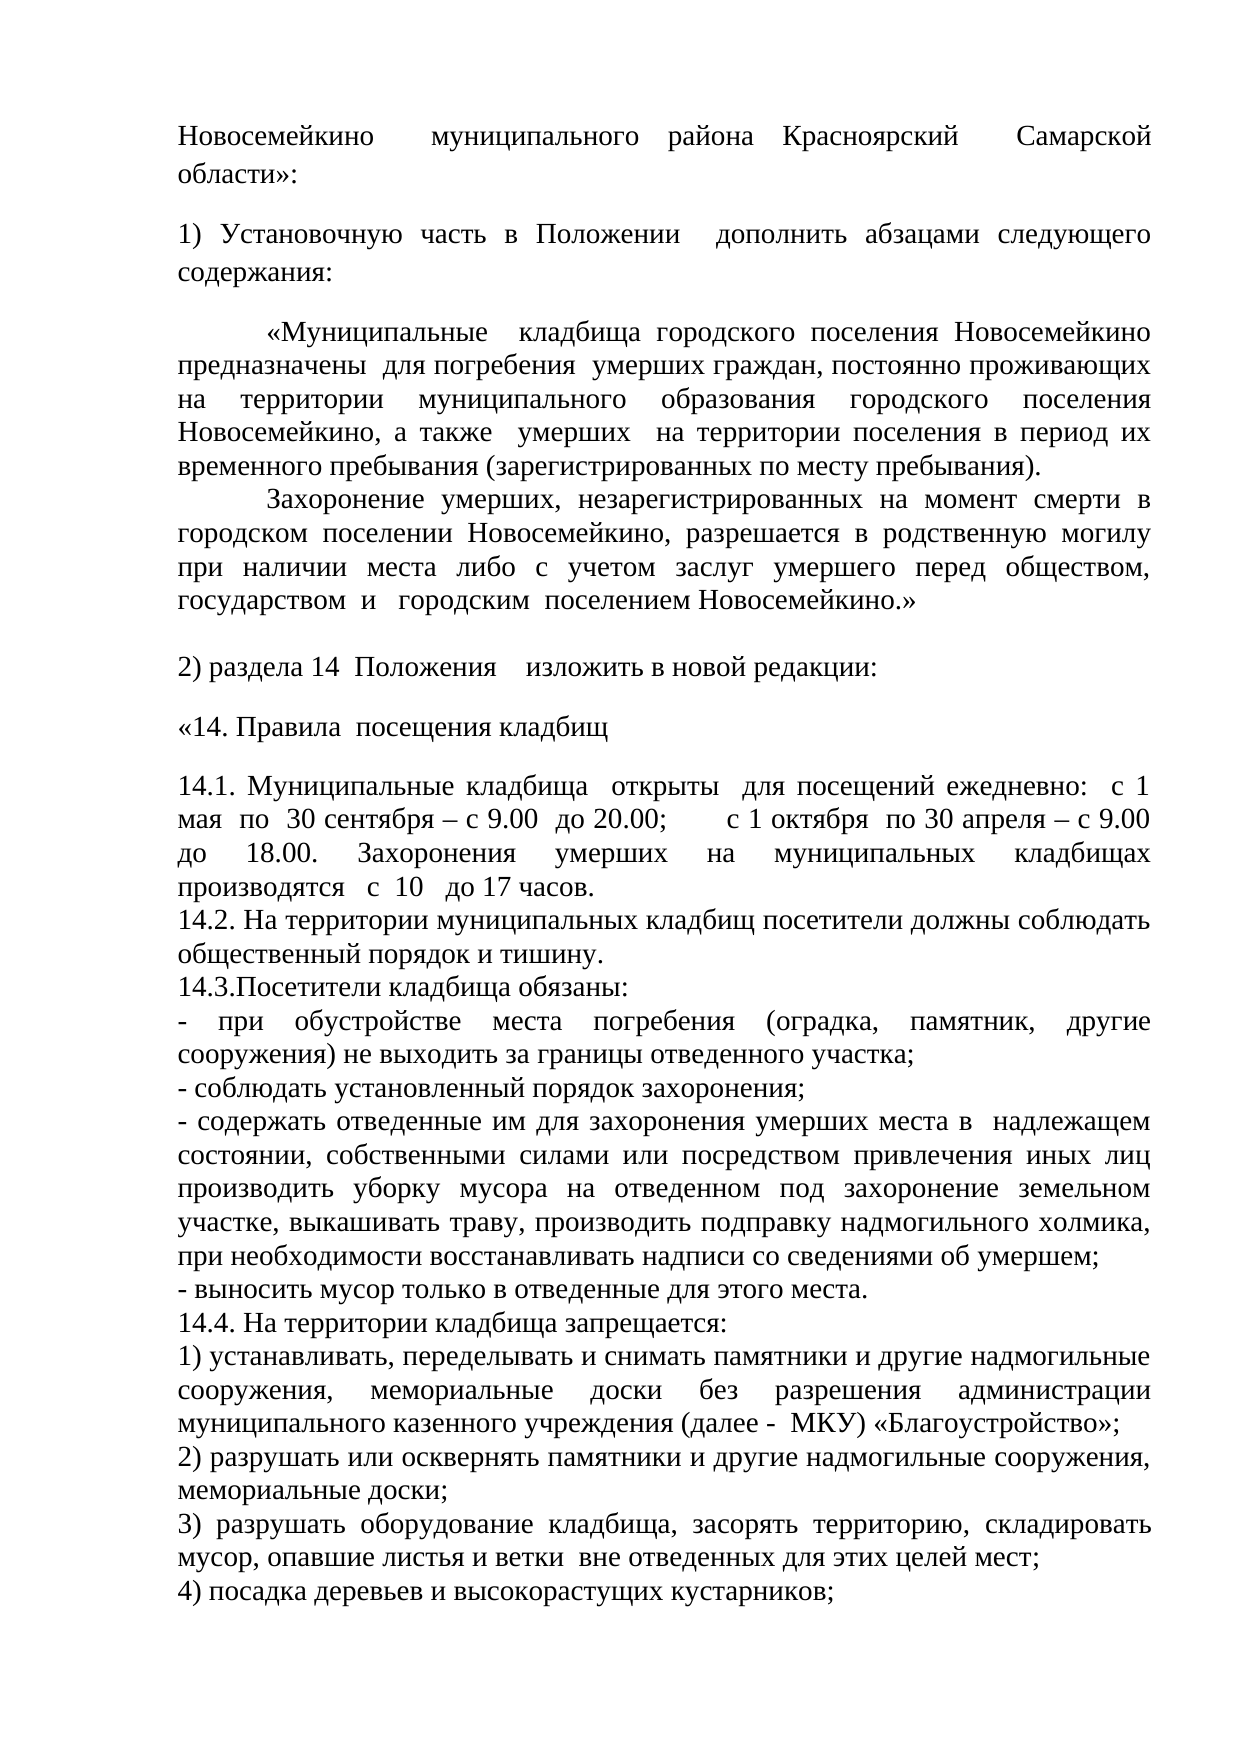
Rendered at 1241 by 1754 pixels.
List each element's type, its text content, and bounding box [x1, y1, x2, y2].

text Захоронение умерших, незарегистрированных на момент смерти в городском поселении Новосемейкино, разрешается в родственную могилу при наличии места либо с учетом заслуг умершего перед обществом, государством и городским поселением Новосемейкино.» [177, 482, 1152, 616]
text - содержать отведенные им для захоронения умерших места в надлежащем состоянии, собственными силами или посредством привлечения иных лиц производить уборку мусора на отведенном под захоронение земельном участке, выкашивать траву, производить подправку надмогильного холмика, при необходимости восстанавливать надписи со сведениями об умершем; [177, 1103, 1152, 1271]
text 14.3.Посетители кладбища обязаны: [177, 969, 1152, 1003]
text «Муниципальные кладбища городского поселения Новосемейкино предназначены для погребения умерших граждан, постоянно проживающих на территории муниципального образования городского поселения Новосемейкино, а также умерших на территории поселения в период их временного пребывания (зарегистрированных по месту пребывания). [177, 314, 1152, 482]
text 2) раздела 14 Положения изложить в новой редакции: [177, 649, 1152, 683]
text 2) разрушать или осквернять памятники и другие надмогильные сооружения, мемориальные доски; [177, 1439, 1152, 1506]
text 3) разрушать оборудование кладбища, засорять территорию, складировать мусор, опавшие листья и ветки вне отведенных для этих целей мест; [177, 1506, 1152, 1573]
text 1) Установочную часть в Положении дополнить абзацами следующего содержания: [177, 216, 1152, 288]
text 14.1. Муниципальные кладбища открыты для посещений ежедневно: с 1 мая по 30 сентября – с 9.00 до 20.00; с 1 октября по 30 апреля – с 9.00 до 18.00. Захоронения умерших на муниципальных кладбищах производятся с 10 до 17 часов. [177, 768, 1152, 902]
text - выносить мусор только в отведенные для этого места. [177, 1271, 1152, 1305]
text 14.2. На территории муниципальных кладбищ посетители должны соблюдать общественный порядок и тишину. [177, 902, 1152, 969]
text 4) посадка деревьев и высокорастущих кустарников; [177, 1573, 1152, 1607]
text 1) устанавливать, переделывать и снимать памятники и другие надмогильные сооружения, мемориальные доски без разрешения администрации муниципального казенного учреждения (далее - МКУ) «Благоустройство»; [177, 1338, 1152, 1439]
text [177, 118, 1152, 190]
text - при обустройстве места погребения (оградка, памятник, другие сооружения) не выходить за границы отведенного участка; [177, 1003, 1152, 1070]
text - соблюдать установленный порядок захоронения; [177, 1070, 1152, 1103]
text 14.4. На территории кладбища запрещается: [177, 1305, 1152, 1338]
text «14. Правила посещения кладбищ [177, 709, 1152, 742]
